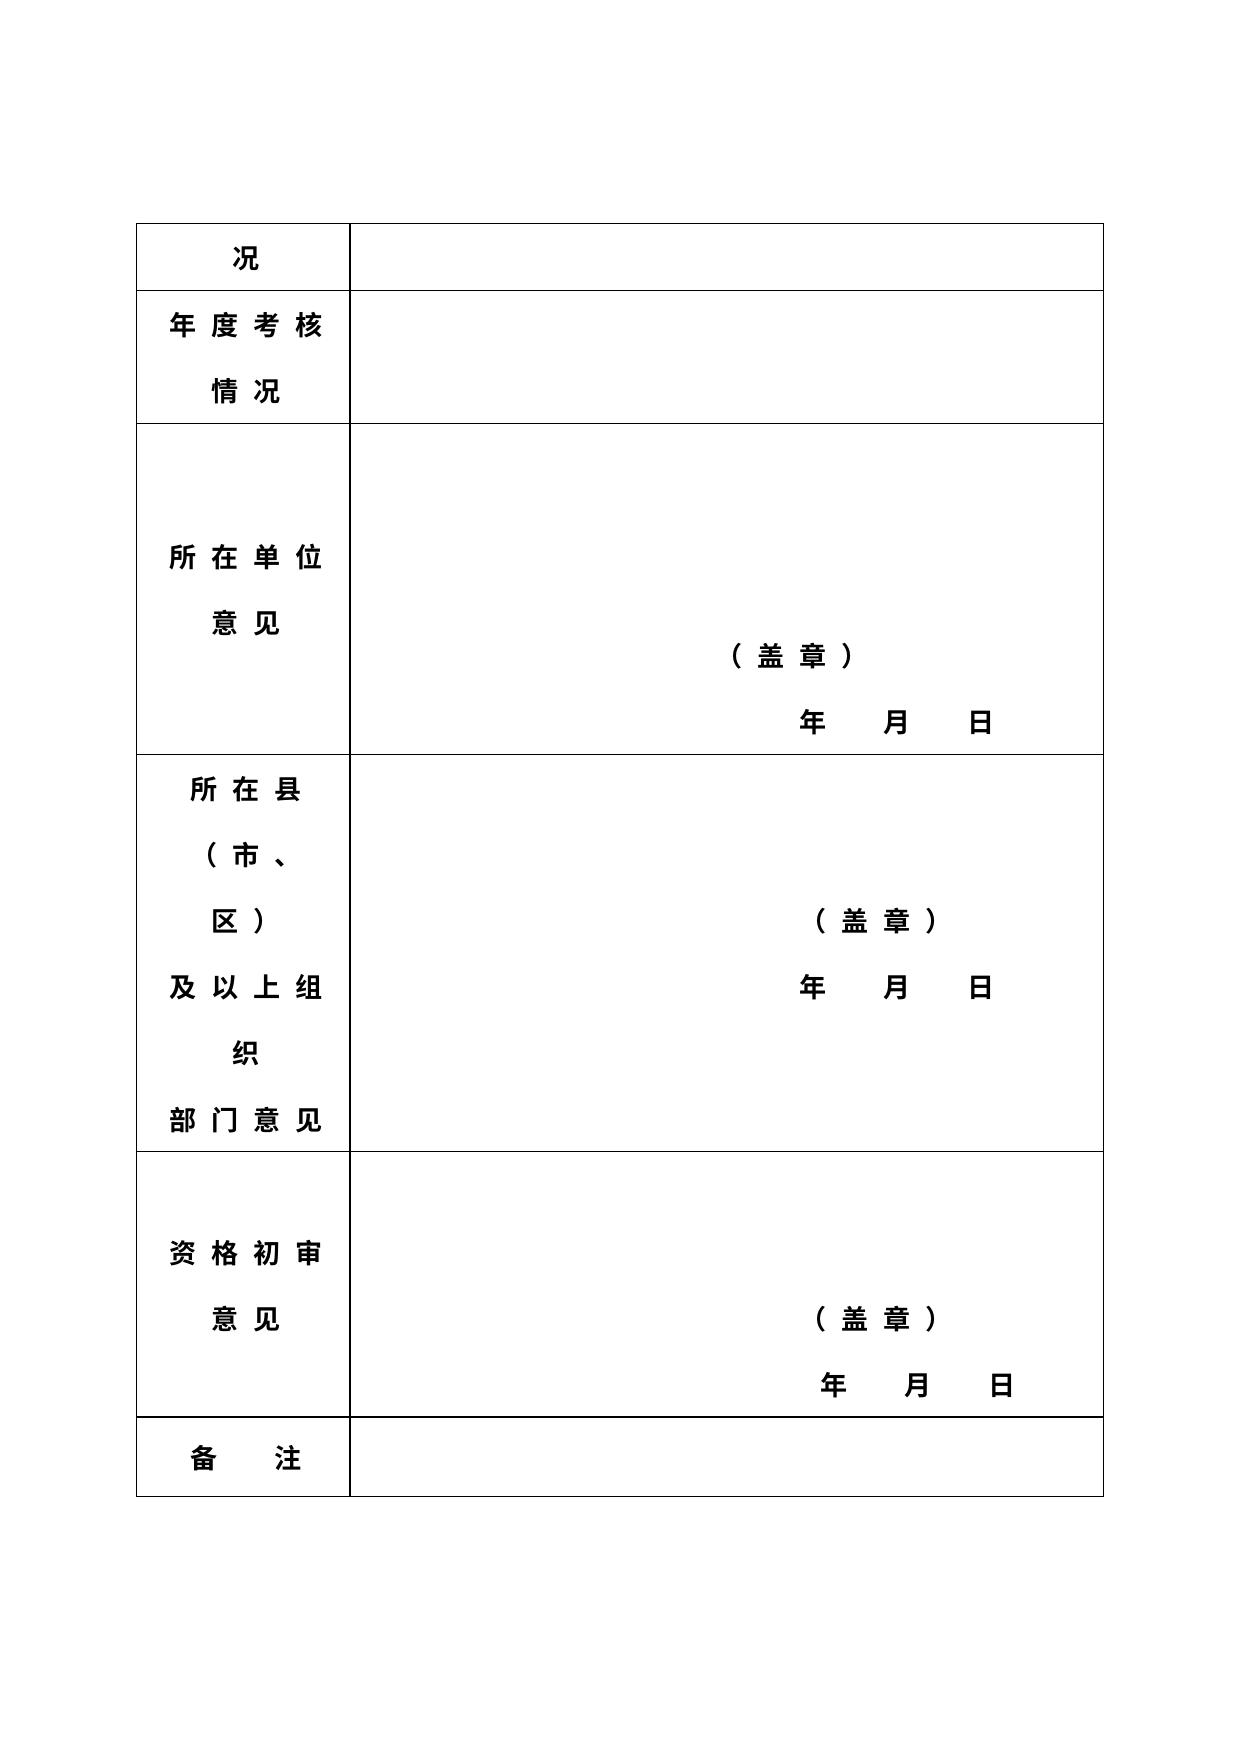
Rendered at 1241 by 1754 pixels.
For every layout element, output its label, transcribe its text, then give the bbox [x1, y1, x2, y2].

table_cell 备 注 [137, 1418, 349, 1496]
table_cell [351, 291, 1103, 423]
table_cell [351, 224, 1103, 289]
table_cell 所在县（市、区） 及以上组织 部门意见 [137, 755, 349, 1151]
table_cell （盖章） 年 月 日 [351, 1152, 1103, 1416]
table_cell [351, 1418, 1103, 1496]
table_cell 资格初审意见 [137, 1152, 349, 1416]
table_cell 所在单位意见 [137, 424, 349, 754]
table_cell 年度考核情况 [137, 291, 349, 423]
table_cell （盖章） 年 月 日 [351, 755, 1103, 1151]
table_cell 奖 惩 情 况 [137, 224, 349, 289]
table_cell （盖章） 年 月 日 [351, 424, 1103, 754]
